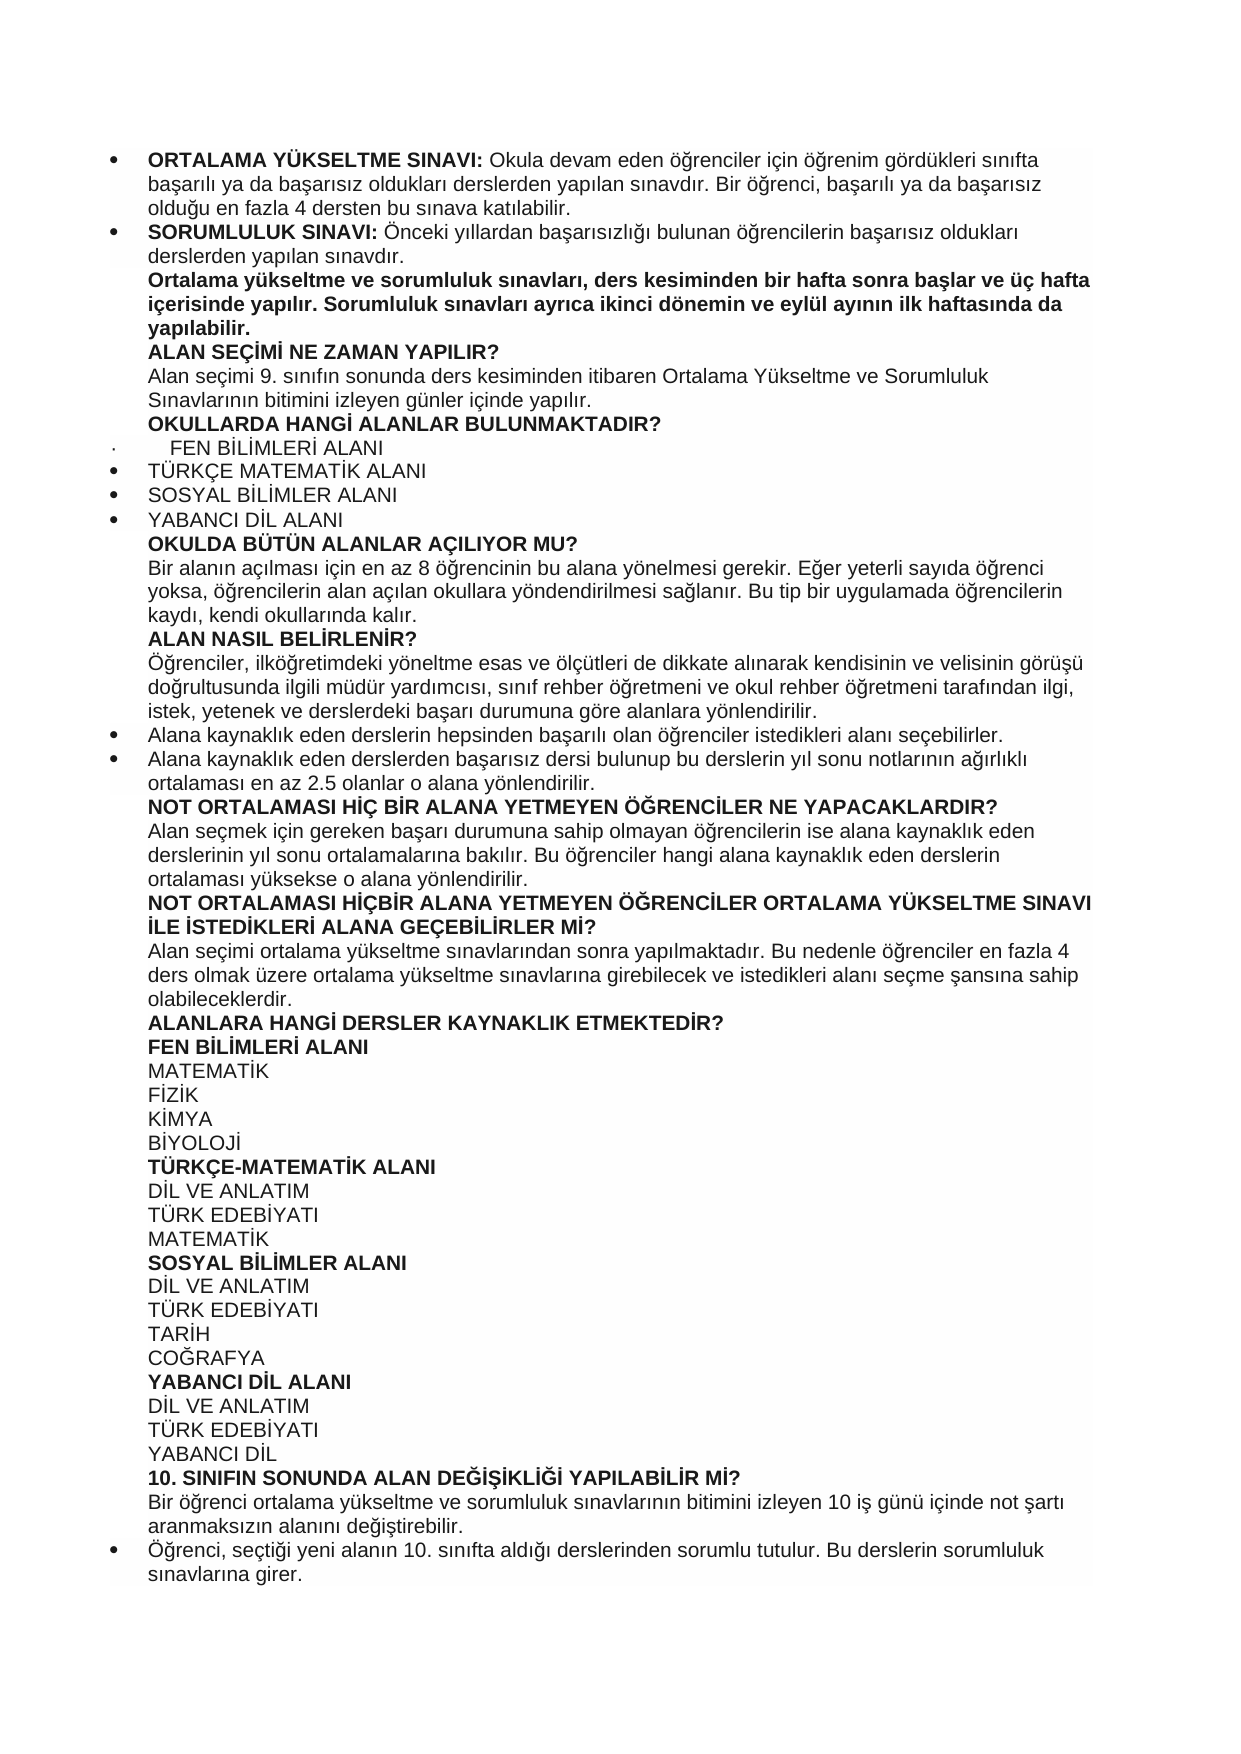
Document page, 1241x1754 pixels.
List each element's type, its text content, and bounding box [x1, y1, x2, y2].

text SOSYAL BİLİMLER ALANI [148, 1250, 1093, 1274]
text TARİH [148, 1322, 1093, 1346]
text Öğrenciler, ilköğretimdeki yöneltme esas ve ölçütleri de dikkate alınarak kendisinin ve velisinin görüşü doğrultusunda ilgili müdür yardımcısı, sınıf rehber öğretmeni ve okul rehber öğretmeni tarafından ilgi, istek, yetenek ve derslerdeki başarı durumuna göre alanlara yönlendirilir. [148, 651, 1093, 723]
text YABANCI DİL ALANI [148, 1370, 1093, 1394]
list Alana kaynaklık eden derslerin hepsinden başarılı olan öğrenciler istedikleri alanı seçebilirler. [110, 723, 1093, 747]
text DİL VE ANLATIM [148, 1394, 1093, 1418]
list Öğrenci, seçtiği yeni alanın 10. sınıfta aldığı derslerinden sorumlu tutulur. Bu derslerin sorumluluk sınavlarına girer. [110, 1538, 1093, 1586]
text ALANLARA HANGİ DERSLER KAYNAKLIK ETMEKTEDİR? [148, 1011, 1093, 1035]
text COĞRAFYA [148, 1346, 1093, 1370]
text Alan seçmek için gereken başarı durumuna sahip olmayan öğrencilerin ise alana kaynaklık eden derslerinin yıl sonu ortalamalarına bakılır. Bu öğrenciler hangi alana kaynaklık eden derslerin ortalaması yüksekse o alana yönlendirilir. [148, 819, 1093, 891]
list TÜRKÇE MATEMATİK ALANI [110, 459, 1093, 483]
text ALAN NASIL BELİRLENİR? [148, 627, 1093, 651]
text FİZİK [148, 1083, 1093, 1107]
text NOT ORTALAMASI HİÇ BİR ALANA YETMEYEN ÖĞRENCİLER NE YAPACAKLARDIR? [148, 795, 1093, 819]
text YABANCI DİL [148, 1442, 1093, 1466]
text · FEN BİLİMLERİ ALANI [110, 435, 1093, 459]
text Bir öğrenci ortalama yükseltme ve sorumluluk sınavlarının bitimini izleyen 10 iş günü içinde not şartı aranmaksızın alanını değiştirebilir. [148, 1490, 1093, 1538]
text MATEMATİK [148, 1226, 1093, 1250]
text DİL VE ANLATIM [148, 1274, 1093, 1298]
list ORTALAMA YÜKSELTME SINAVI: Okula devam eden öğrenciler için öğrenim gördükleri sınıfta başarılı ya da başarısız oldukları derslerden yapılan sınavdır. Bir öğrenci, başarılı ya da başarısız olduğu en fazla 4 dersten bu sınava katılabilir. [110, 148, 1093, 219]
list YABANCI DİL ALANI [110, 507, 1093, 531]
text TÜRK EDEBİYATI [148, 1418, 1093, 1442]
text TÜRK EDEBİYATI [148, 1202, 1093, 1226]
text KİMYA [148, 1107, 1093, 1131]
text MATEMATİK [148, 1059, 1093, 1083]
text FEN BİLİMLERİ ALANI [148, 1035, 1093, 1059]
text 10. SINIFIN SONUNDA ALAN DEĞİŞİKLİĞİ YAPILABİLİR Mİ? [148, 1466, 1093, 1490]
text DİL VE ANLATIM [148, 1178, 1093, 1202]
list SOSYAL BİLİMLER ALANI [110, 483, 1093, 507]
text NOT ORTALAMASI HİÇBİR ALANA YETMEYEN ÖĞRENCİLER ORTALAMA YÜKSELTME SINAVI İLE İSTEDİKLERİ ALANA GEÇEBİLİRLER Mİ? [148, 891, 1093, 939]
text Ortalama yükseltme ve sorumluluk sınavları, ders kesiminden bir hafta sonra başlar ve üç hafta içerisinde yapılır. Sorumluluk sınavları ayrıca ikinci dönemin ve eylül ayının ilk haftasında da yapılabilir. [148, 268, 1093, 339]
text Bir alanın açılması için en az 8 öğrencinin bu alana yönelmesi gerekir. Eğer yeterli sayıda öğrenci yoksa, öğrencilerin alan açılan okullara yöndendirilmesi sağlanır. Bu tip bir uygulamada öğrencilerin kaydı, kendi okullarında kalır. [148, 555, 1093, 627]
text OKULDA BÜTÜN ALANLAR AÇILIYOR MU? [148, 531, 1093, 555]
list SORUMLULUK SINAVI: Önceki yıllardan başarısızlığı bulunan öğrencilerin başarısız oldukları derslerden yapılan sınavdır. [110, 219, 1093, 268]
text OKULLARDA HANGİ ALANLAR BULUNMAKTADIR? [148, 411, 1093, 435]
text ALAN SEÇİMİ NE ZAMAN YAPILIR? [148, 339, 1093, 363]
text BİYOLOJİ [148, 1131, 1093, 1154]
text TÜRKÇE-MATEMATİK ALANI [148, 1154, 1093, 1178]
text Alan seçimi ortalama yükseltme sınavlarından sonra yapılmaktadır. Bu nedenle öğrenciler en fazla 4 ders olmak üzere ortalama yükseltme sınavlarına girebilecek ve istedikleri alanı seçme şansına sahip olabileceklerdir. [148, 939, 1093, 1011]
list Alana kaynaklık eden derslerden başarısız dersi bulunup bu derslerin yıl sonu notlarının ağırlıklı ortalaması en az 2.5 olanlar o alana yönlendirilir. [110, 747, 1093, 795]
text Alan seçimi 9. sınıfın sonunda ders kesiminden itibaren Ortalama Yükseltme ve Sorumluluk Sınavlarının bitimini izleyen günler içinde yapılır. [148, 363, 1093, 411]
text TÜRK EDEBİYATI [148, 1298, 1093, 1322]
